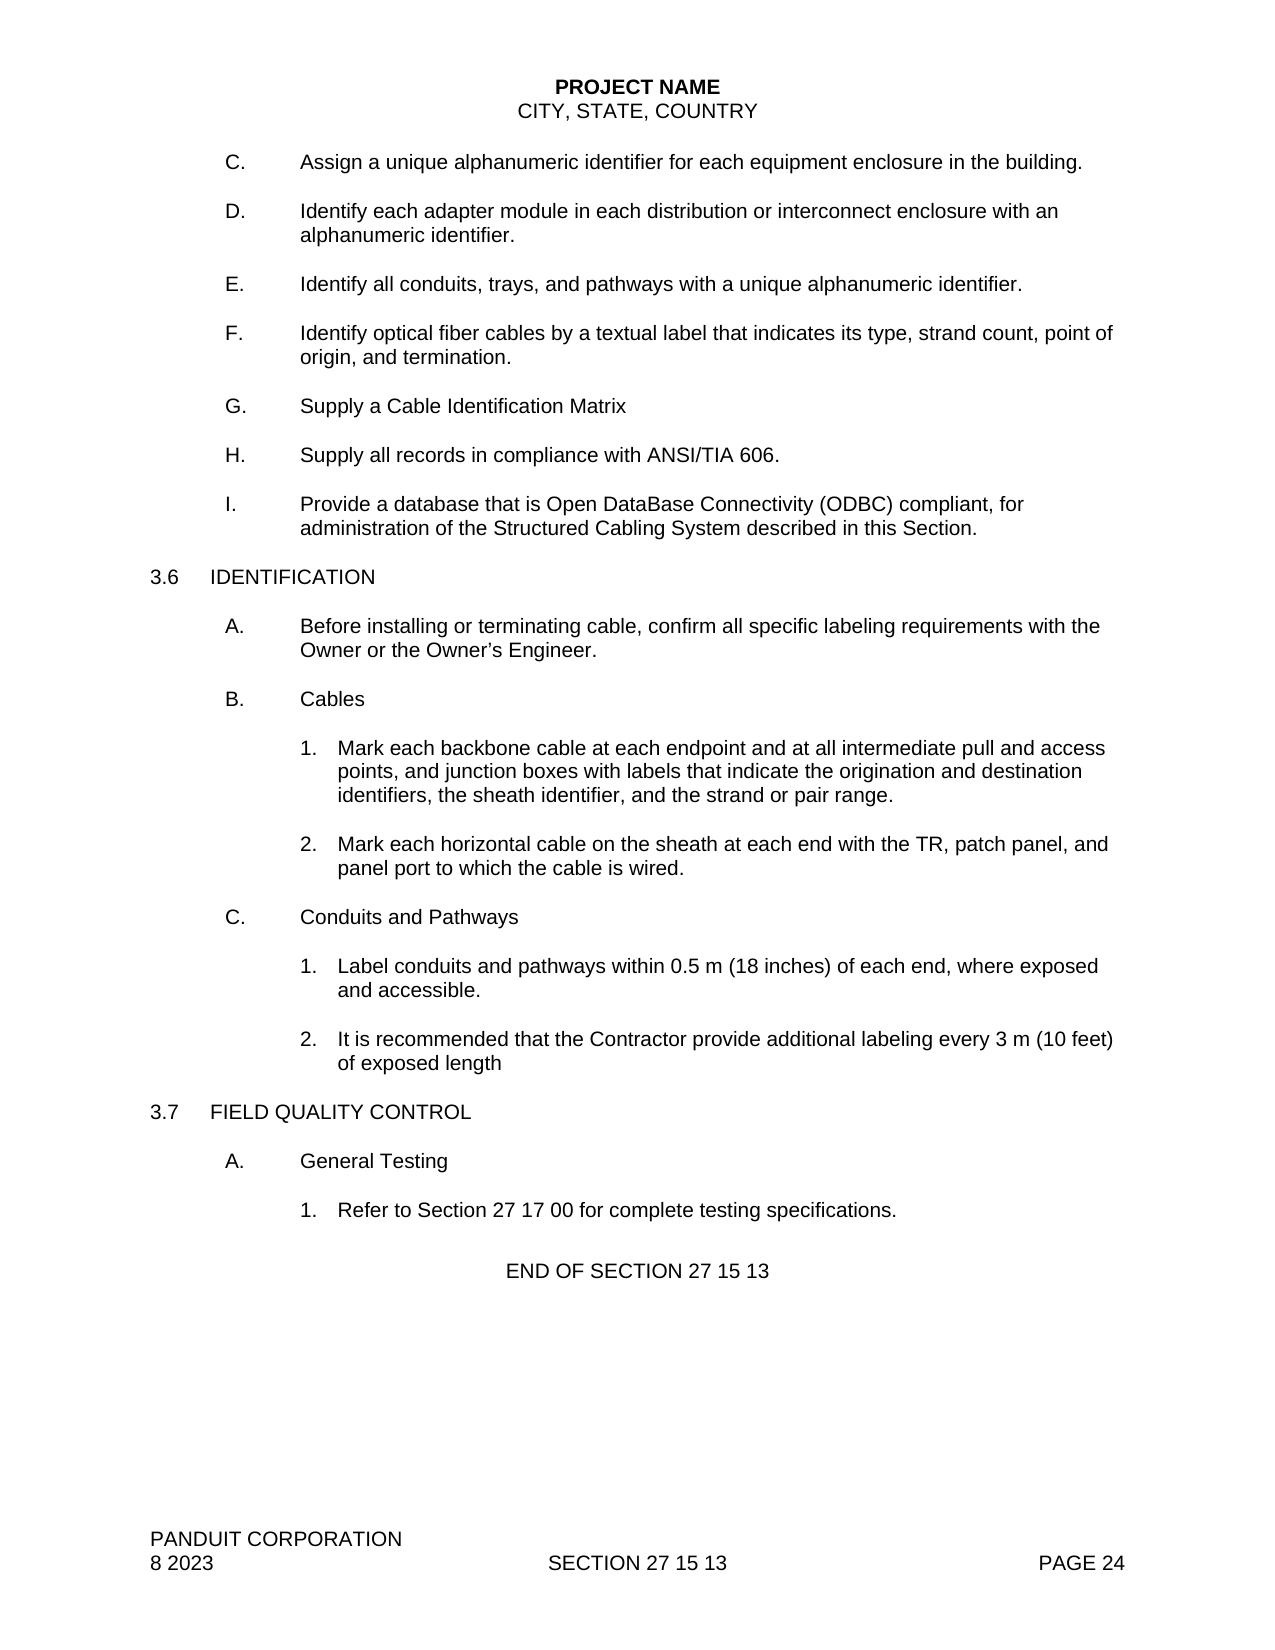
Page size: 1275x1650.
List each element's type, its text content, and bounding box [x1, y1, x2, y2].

subtitle Identify optical fiber cables by a textual label that indicates its type, strand count, point of origin, and termination. [225, 321, 1125, 369]
subtitle Identify all conduits, trays, and pathways with a unique alphanumeric identifier. [225, 272, 1125, 296]
subtitle It is recommended that the Contractor provide additional labeling every 3 m (10 feet) of exposed length [300, 1027, 1125, 1075]
subtitle IDENTIFICATION [150, 564, 1125, 588]
subtitle General Testing [225, 1149, 1125, 1173]
subtitle Mark each backbone cable at each endpoint and at all intermediate pull and access points, and junction boxes with labels that indicate the origination and destination identifiers, the sheath identifier, and the strand or pair range. [300, 735, 1125, 807]
subtitle Conduits and Pathways [225, 905, 1125, 929]
subtitle Provide a database that is Open DataBase Connectivity (ODBC) compliant, for administration of the Structured Cabling System described in this Section. [225, 492, 1125, 539]
subtitle Assign a unique alphanumeric identifier for each equipment enclosure in the building. [225, 150, 1125, 174]
subtitle Supply all records in compliance with ANSI/TIA 606. [225, 443, 1125, 467]
subtitle Refer to Section 27 17 00 for complete testing specifications. [300, 1198, 1125, 1222]
subtitle Label conduits and pathways within 0.5 m (18 inches) of each end, where exposed and accessible. [300, 954, 1125, 1002]
subtitle FIELD QUALITY CONTROL [150, 1100, 1125, 1124]
text END OF SECTION 27 15 13 [150, 1259, 1125, 1283]
subtitle Identify each adapter module in each distribution or interconnect enclosure with an alphanumeric identifier. [225, 199, 1125, 247]
subtitle Supply a Cable Identification Matrix [225, 394, 1125, 418]
subtitle Before installing or terminating cable, confirm all specific labeling requirements with the Owner or the Owner’s Engineer. [225, 613, 1125, 661]
subtitle Cables [225, 686, 1125, 710]
subtitle Mark each horizontal cable on the sheath at each end with the TR, patch panel, and panel port to which the cable is wired. [300, 832, 1125, 880]
